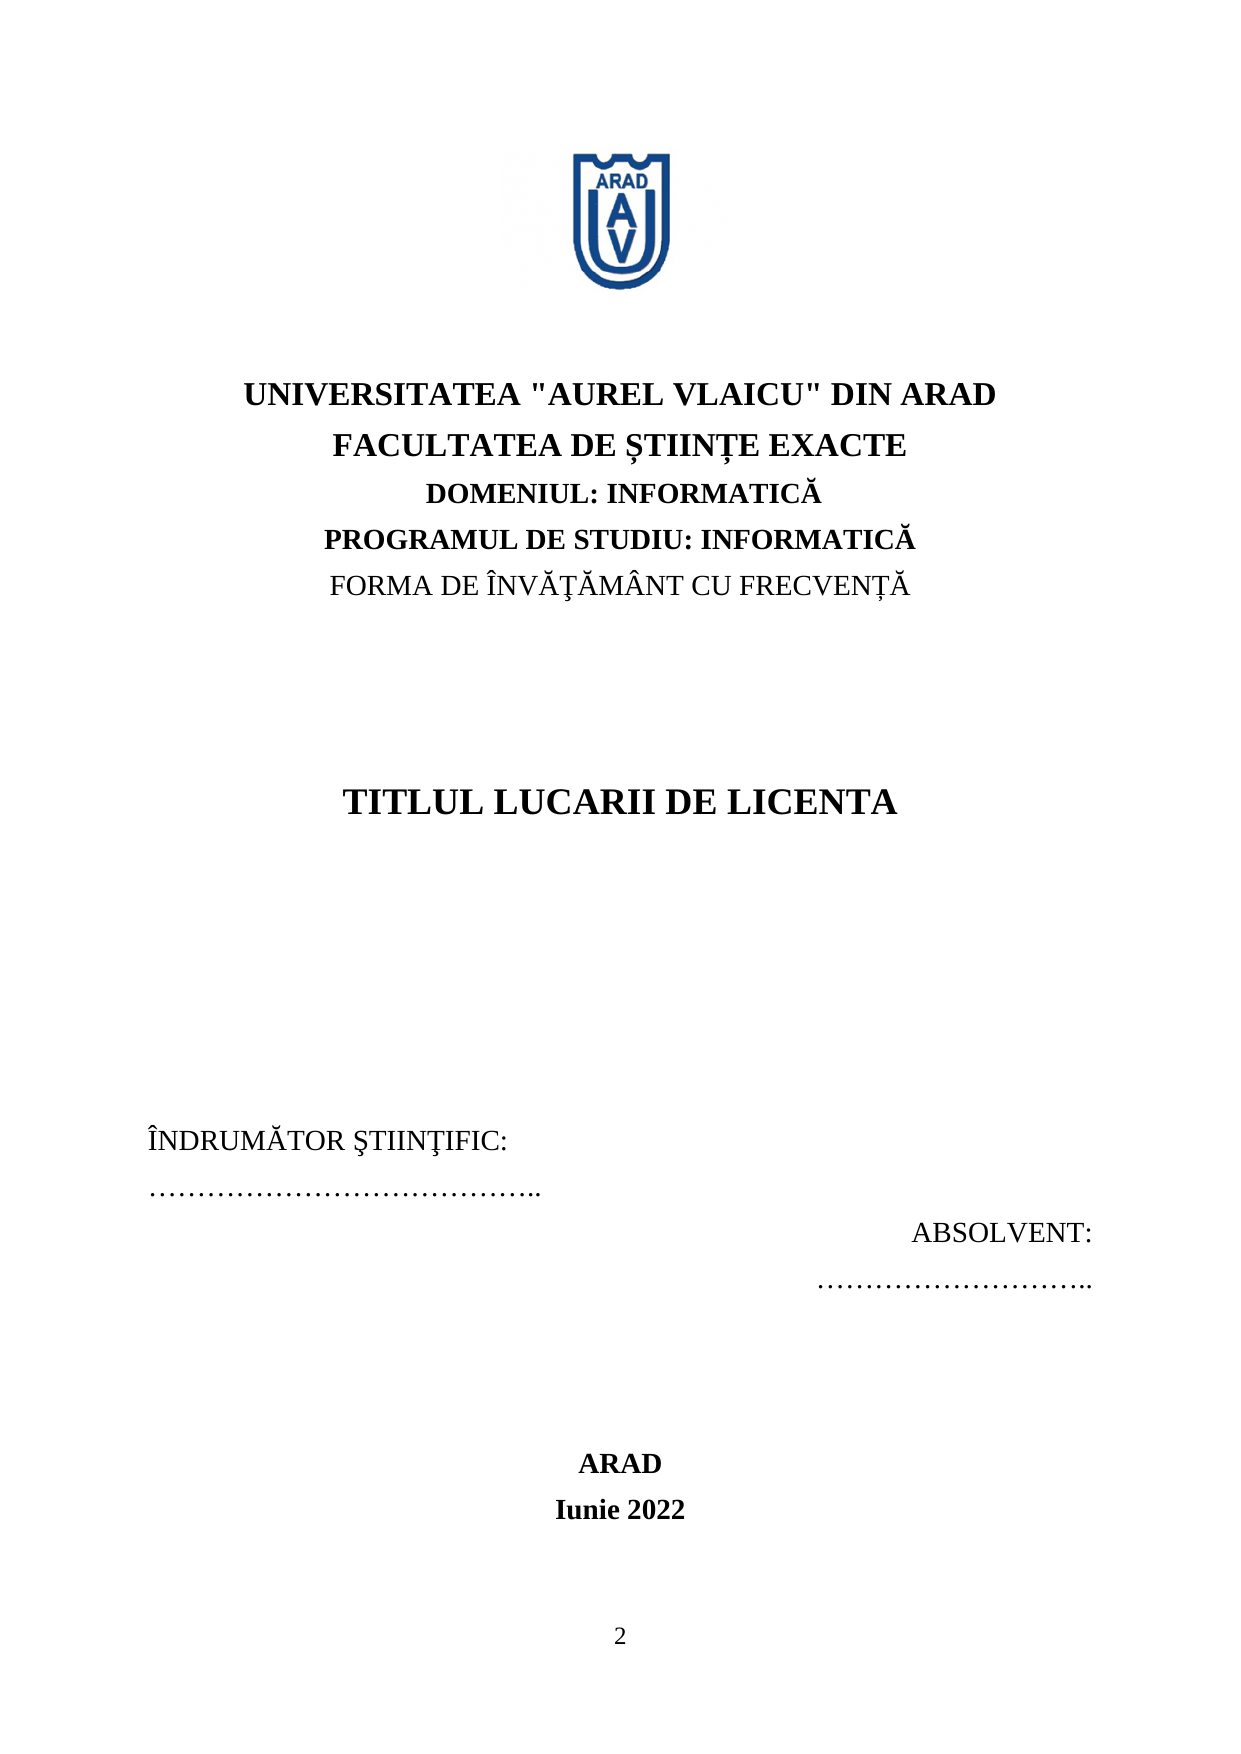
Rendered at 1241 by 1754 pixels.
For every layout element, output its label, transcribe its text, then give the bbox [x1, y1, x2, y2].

text UNIVERSITATEA "AUREL VLAICU" DIN ARAD [148, 374, 1092, 413]
text ARAD [148, 1446, 1092, 1479]
text FACULTATEA DE ȘTIINȚE EXACTE [148, 425, 1092, 463]
text PROGRAMUL DE STUDIU: INFORMATICĂ [148, 522, 1092, 556]
text DOMENIUL: INFORMATICĂ [148, 476, 1092, 509]
text Iunie 2022 [148, 1492, 1092, 1525]
text ………………………………….. [148, 1169, 1092, 1203]
text ÎNDRUMĂTOR ŞTIINŢIFIC: [148, 1123, 1092, 1157]
picture [500, 147, 740, 292]
text FORMA DE ÎNVĂŢĂMÂNT CU FRECVENȚĂ [148, 568, 1092, 602]
text TITLUL LUCARII DE LICENTA [148, 779, 1092, 822]
text ……………………….. [148, 1262, 1092, 1295]
text ABSOLVENT: [148, 1216, 1092, 1249]
